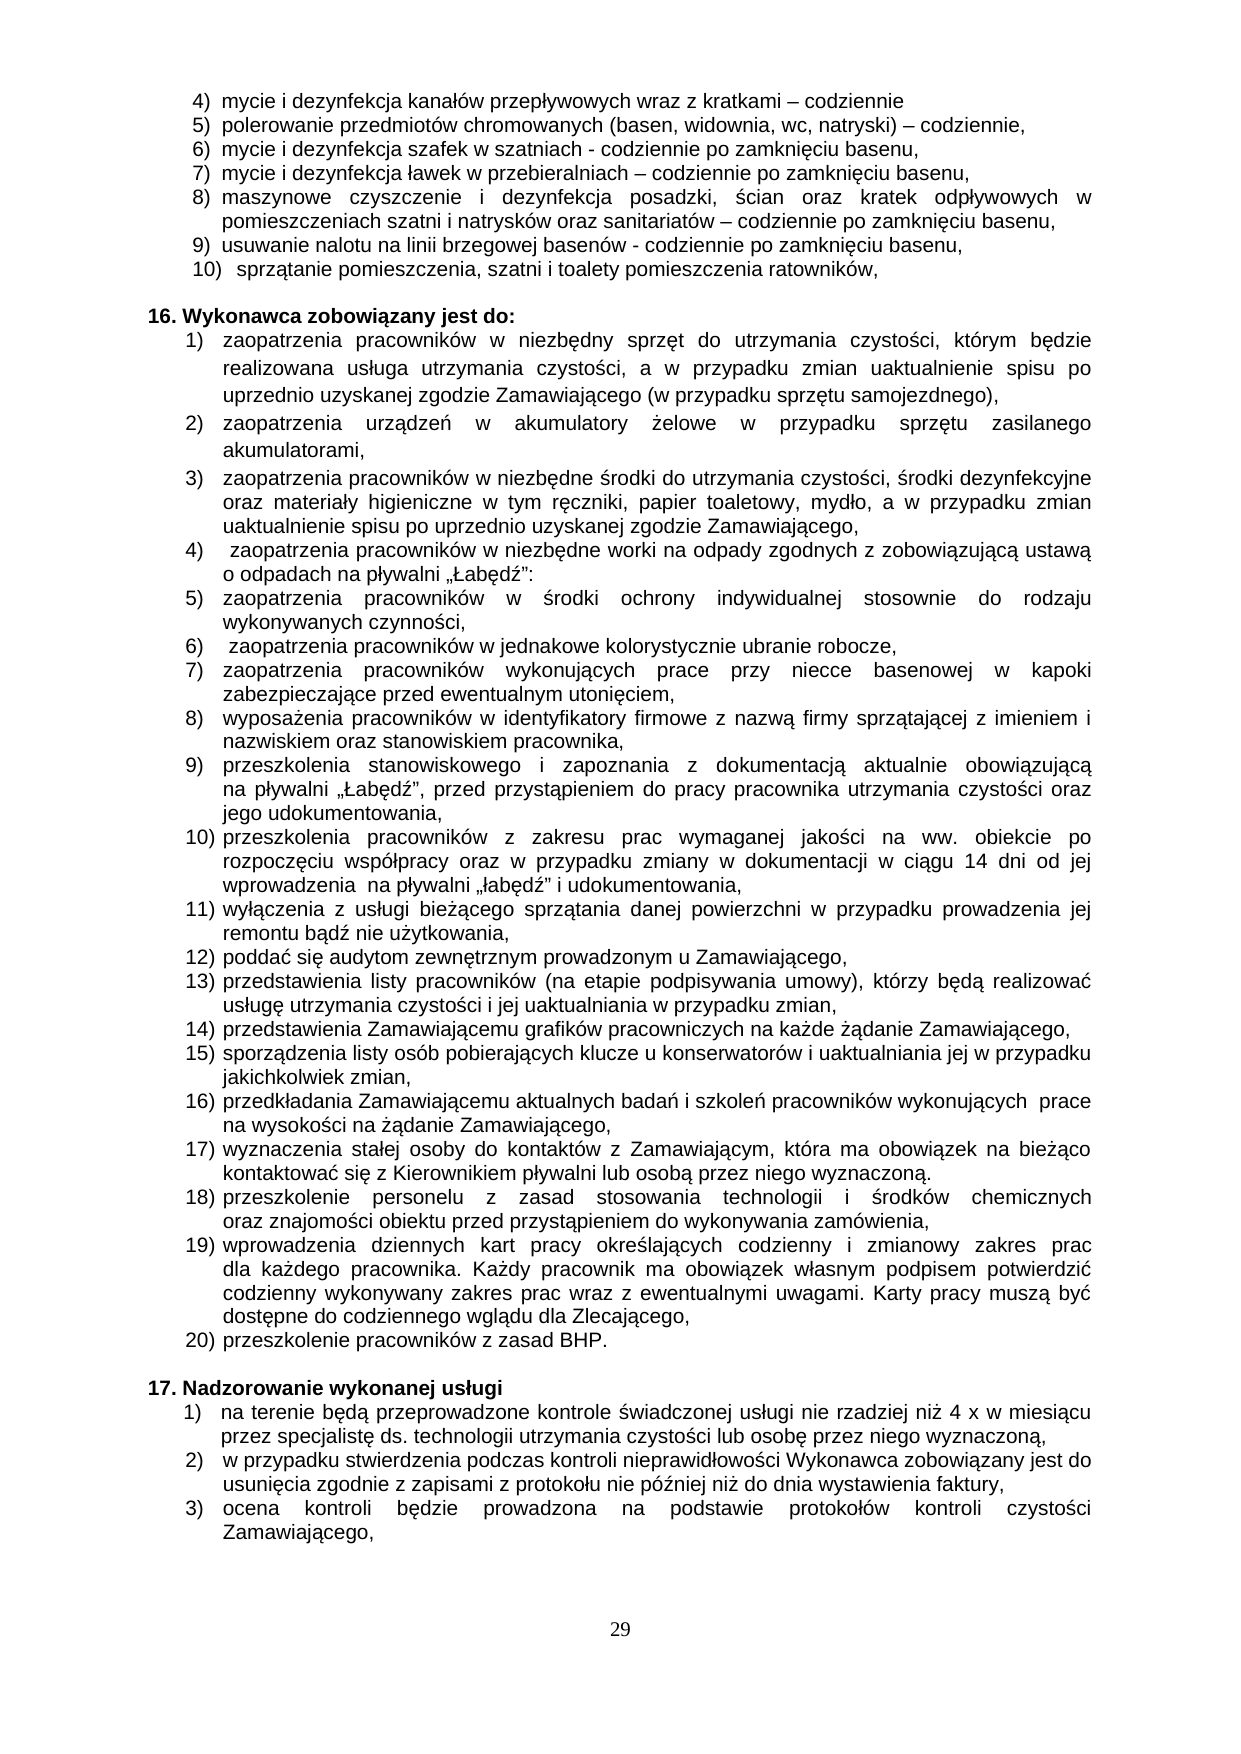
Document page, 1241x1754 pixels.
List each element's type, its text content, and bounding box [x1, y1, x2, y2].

list mycie i dezynfekcja kanałów przepływowych wraz z kratkami – codziennie [192, 89, 1093, 113]
list przeszkolenia stanowiskowego i zapoznania z dokumentacją aktualnie obowiązującą na pływalni „Łabędź”, przed przystąpieniem do pracy pracownika utrzymania czystości oraz jego udokumentowania, [185, 753, 1093, 825]
list wprowadzenia dziennych kart pracy określających codzienny i zmianowy zakres prac dla każdego pracownika. Każdy pracownik ma obowiązek własnym podpisem potwierdzić codzienny wykonywany zakres prac wraz z ewentualnymi uwagami. Karty pracy muszą być dostępne do codziennego wglądu dla Zlecającego, [185, 1232, 1093, 1328]
list wyposażenia pracowników w identyfikatory firmowe z nazwą firmy sprzątającej z imieniem i nazwiskiem oraz stanowiskiem pracownika, [185, 705, 1093, 753]
list poddać się audytom zewnętrznym prowadzonym u Zamawiającego, [185, 945, 1093, 969]
list na terenie będą przeprowadzone kontrole świadczonej usługi nie rzadziej niż 4 x w miesiącu przez specjalistę ds. technologii utrzymania czystości lub osobę przez niego wyznaczoną, [183, 1400, 1093, 1448]
list zaopatrzenia pracowników wykonujących prace przy niecce basenowej w kapoki zabezpieczające przed ewentualnym utonięciem, [185, 657, 1093, 705]
list przeszkolenie personelu z zasad stosowania technologii i środków chemicznych oraz znajomości obiektu przed przystąpieniem do wykonywania zamówienia, [185, 1184, 1093, 1232]
text 17. Nadzorowanie wykonanej usługi [148, 1376, 1093, 1400]
list mycie i dezynfekcja szafek w szatniach - codziennie po zamknięciu basenu, [192, 137, 1093, 161]
list przedstawienia listy pracowników (na etapie podpisywania umowy), którzy będą realizować usługę utrzymania czystości i jej uaktualniania w przypadku zmian, [185, 969, 1093, 1017]
list sporządzenia listy osób pobierających klucze u konserwatorów i uaktualniania jej w przypadku jakichkolwiek zmian, [185, 1041, 1093, 1089]
list przeszkolenia pracowników z zakresu prac wymaganej jakości na ww. obiekcie po rozpoczęciu współpracy oraz w przypadku zmiany w dokumentacji w ciągu 14 dni od jej wprowadzenia na pływalni „łabędź” i udokumentowania, [185, 825, 1093, 897]
list maszynowe czyszczenie i dezynfekcja posadzki, ścian oraz kratek odpływowych w pomieszczeniach szatni i natrysków oraz sanitariatów – codziennie po zamknięciu basenu, [192, 184, 1093, 232]
list sprzątanie pomieszczenia, szatni i toalety pomieszczenia ratowników, [192, 256, 1093, 280]
list w przypadku stwierdzenia podczas kontroli nieprawidłowości Wykonawca zobowiązany jest do usunięcia zgodnie z zapisami z protokołu nie później niż do dnia wystawienia faktury, [185, 1448, 1093, 1496]
list ocena kontroli będzie prowadzona na podstawie protokołów kontroli czystości Zamawiającego, [185, 1496, 1093, 1544]
list przedkładania Zamawiającemu aktualnych badań i szkoleń pracowników wykonujących prace na wysokości na żądanie Zamawiającego, [185, 1089, 1093, 1137]
list przedstawienia Zamawiającemu grafików pracowniczych na każde żądanie Zamawiającego, [185, 1017, 1093, 1041]
list zaopatrzenia pracowników w jednakowe kolorystycznie ubranie robocze, [185, 633, 1093, 657]
list usuwanie nalotu na linii brzegowej basenów - codziennie po zamknięciu basenu, [192, 232, 1093, 256]
list wyznaczenia stałej osoby do kontaktów z Zamawiającym, która ma obowiązek na bieżąco kontaktować się z Kierownikiem pływalni lub osobą przez niego wyznaczoną. [185, 1137, 1093, 1184]
list mycie i dezynfekcja ławek w przebieralniach – codziennie po zamknięciu basenu, [192, 161, 1093, 184]
list zaopatrzenia pracowników w niezbędne worki na odpady zgodnych z zobowiązującą ustawą o odpadach na pływalni „Łabędź”: [185, 538, 1093, 586]
list zaopatrzenia pracowników w niezbędny sprzęt do utrzymania czystości, którym będzie realizowana usługa utrzymania czystości, a w przypadku zmian uaktualnienie spisu po uprzednio uzyskanej zgodzie Zamawiającego (w przypadku sprzętu samojezdnego), [185, 328, 1093, 407]
list polerowanie przedmiotów chromowanych (basen, widownia, wc, natryski) – codziennie, [192, 113, 1093, 137]
list zaopatrzenia urządzeń w akumulatory żelowe w przypadku sprzętu zasilanego akumulatorami, [185, 411, 1093, 462]
list zaopatrzenia pracowników w niezbędne środki do utrzymania czystości, środki dezynfekcyjne oraz materiały higieniczne w tym ręczniki, papier toaletowy, mydło, a w przypadku zmian uaktualnienie spisu po uprzednio uzyskanej zgodzie Zamawiającego, [185, 466, 1093, 538]
list zaopatrzenia pracowników w środki ochrony indywidualnej stosownie do rodzaju wykonywanych czynności, [185, 586, 1093, 633]
list wyłączenia z usługi bieżącego sprzątania danej powierzchni w przypadku prowadzenia jej remontu bądź nie użytkowania, [185, 897, 1093, 945]
text 16. Wykonawca zobowiązany jest do: [148, 304, 1093, 328]
list przeszkolenie pracowników z zasad BHP. [185, 1328, 1093, 1352]
